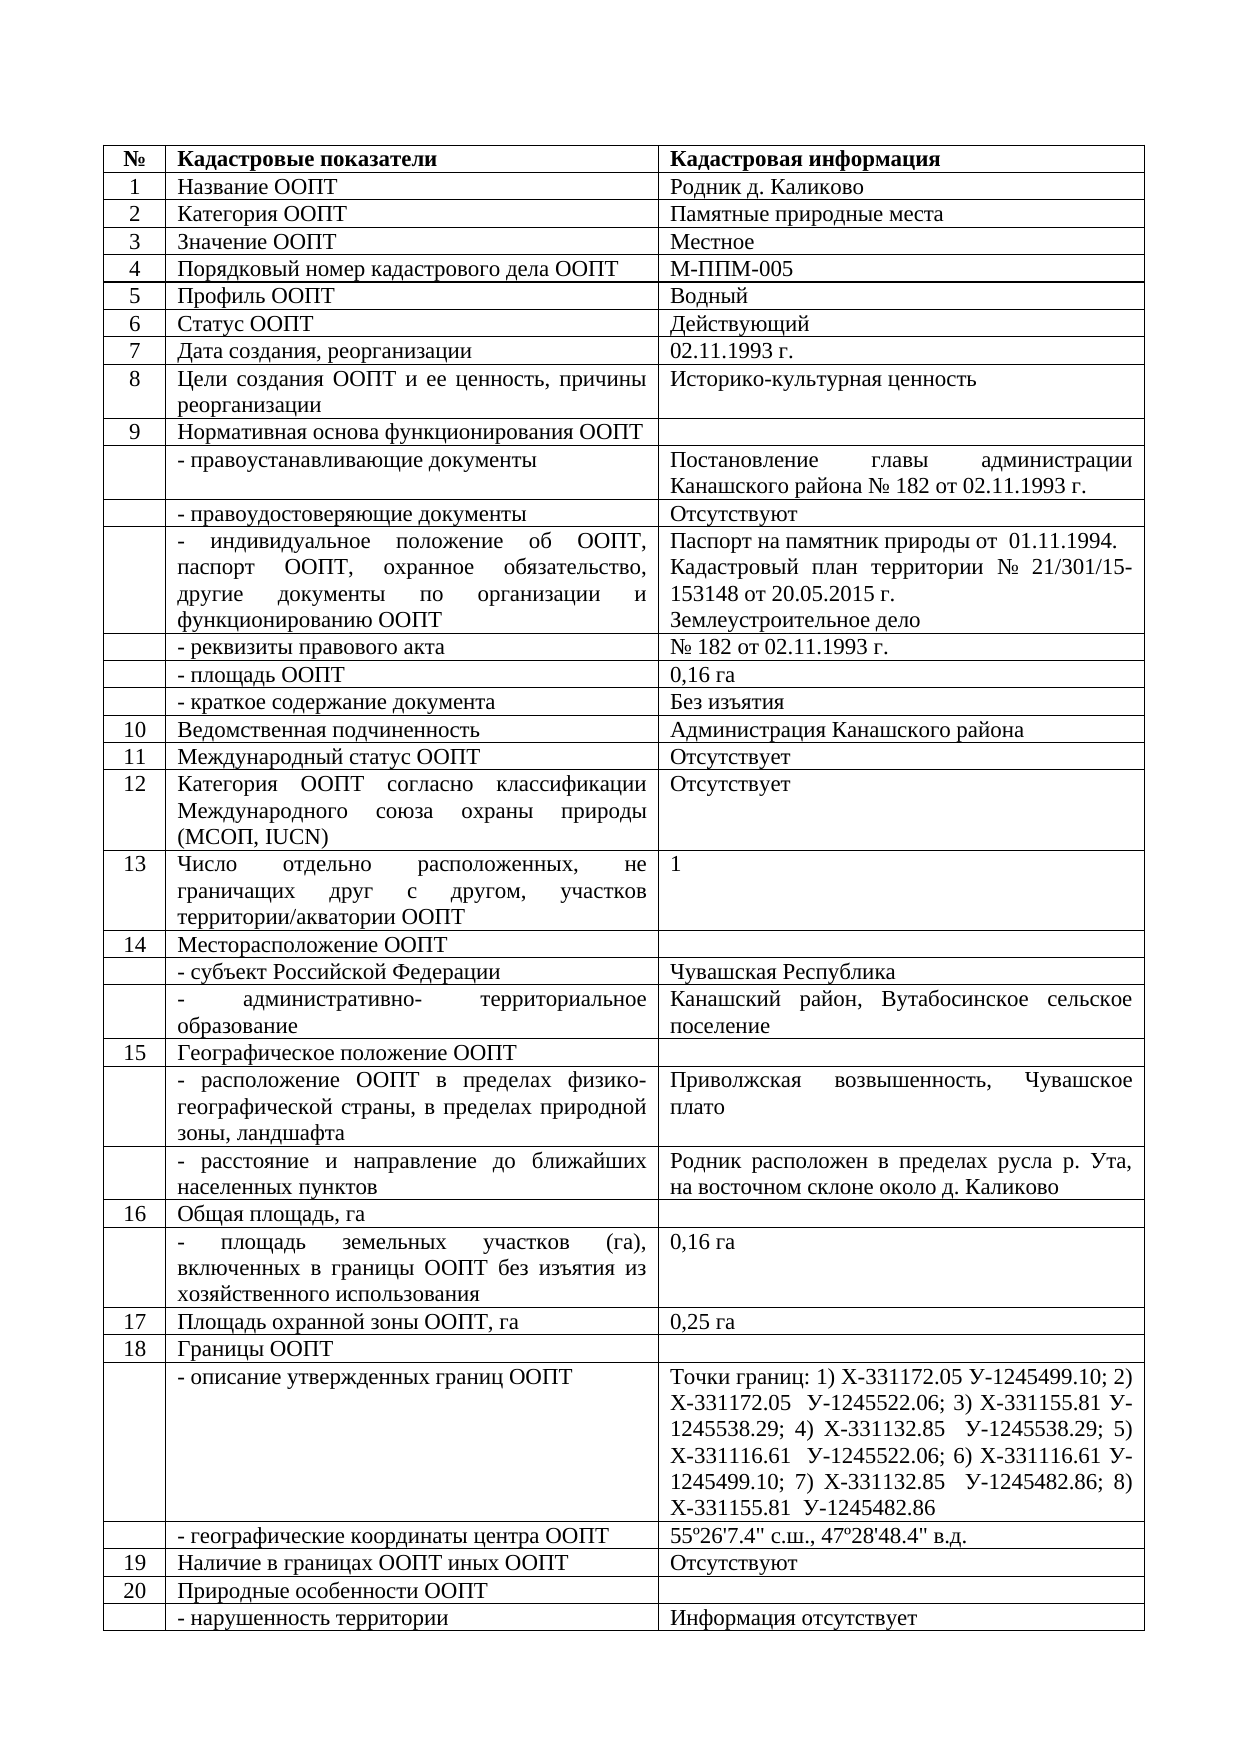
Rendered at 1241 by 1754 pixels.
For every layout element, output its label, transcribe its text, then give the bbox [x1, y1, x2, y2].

table_cell [659, 1335, 1144, 1362]
table_cell Администрация Канашского района [659, 716, 1144, 742]
table_cell [104, 500, 165, 526]
table_cell Нормативная основа функционирования ООПТ [166, 419, 658, 445]
table_cell - площадь ООПТ [166, 661, 658, 687]
table_cell 20 [104, 1577, 165, 1603]
table_cell Отсутствуют [659, 500, 1144, 526]
table_cell Категория ООПТ согласно классификации Международного союза охраны природы (МСОП, IUCN) [166, 770, 658, 849]
table_cell Чувашская Республика [659, 958, 1144, 984]
table_cell [104, 527, 165, 632]
table_cell - индивидуальное положение об ООПТ, паспорт ООПТ, охранное обязательство, другие документы по организации и функционированию ООПТ [166, 527, 658, 632]
table_cell [104, 688, 165, 714]
table_cell 16 [104, 1200, 165, 1227]
table_cell - административно- территориальное образование [166, 985, 658, 1038]
table_cell Международный статус ООПТ [166, 743, 658, 769]
table_cell [104, 1522, 165, 1548]
table_cell [104, 958, 165, 984]
table_cell 19 [104, 1549, 165, 1576]
table_cell Отсутствуют [659, 1549, 1144, 1576]
table_cell Цели создания ООПТ и ее ценность, причины реорганизации [166, 365, 658, 417]
table_cell - расположение ООПТ в пределах физико-географической страны, в пределах природной зоны, ландшафта [166, 1067, 658, 1146]
table_header Кадастровая информация [659, 146, 1144, 172]
table_cell 3 [104, 228, 165, 254]
table_cell 6 [104, 310, 165, 336]
table_cell Профиль ООПТ [166, 283, 658, 309]
table_cell 9 [104, 419, 165, 445]
table_cell [104, 661, 165, 687]
table_cell 8 [104, 365, 165, 417]
table_cell 4 [104, 255, 165, 281]
table_cell 0,25 га [659, 1308, 1144, 1334]
table_cell 1 [104, 173, 165, 199]
table_cell Ведомственная подчиненность [166, 716, 658, 742]
table_cell Местное [659, 228, 1144, 254]
table_cell 14 [104, 931, 165, 957]
table_cell - правоустанавливающие документы [166, 446, 658, 498]
table_cell 15 [104, 1039, 165, 1066]
table_cell Значение ООПТ [166, 228, 658, 254]
table_cell 5 [104, 283, 165, 309]
table_cell 1 [659, 851, 1144, 929]
table_cell № 182 от 02.11.1993 г. [659, 634, 1144, 660]
table_cell 02.11.1993 г. [659, 337, 1144, 364]
table_header Кадастровые показатели [166, 146, 658, 172]
table_cell Число отдельно расположенных, не граничащих друг с другом, участков территории/акватории ООПТ [166, 851, 658, 929]
table_cell - описание утвержденных границ ООПТ [166, 1363, 658, 1521]
table_cell [659, 1039, 1144, 1066]
table_cell Географическое положение ООПТ [166, 1039, 658, 1066]
table_cell Родник расположен в пределах русла р. Ута, на восточном склоне около д. Каликово [659, 1147, 1144, 1199]
table_cell Месторасположение ООПТ [166, 931, 658, 957]
table_cell [104, 1363, 165, 1521]
table_cell Порядковый номер кадастрового дела ООПТ [166, 255, 658, 281]
table_cell 18 [104, 1335, 165, 1362]
table_cell Действующий [659, 310, 1144, 336]
table_cell - субъект Российской Федерации [166, 958, 658, 984]
table_cell [659, 1577, 1144, 1603]
table_cell 17 [104, 1308, 165, 1334]
table_cell [104, 1067, 165, 1146]
table_cell 0,16 га [659, 661, 1144, 687]
table_cell [104, 634, 165, 660]
table_cell Отсутствует [659, 743, 1144, 769]
table_cell 0,16 га [659, 1228, 1144, 1307]
table_cell 2 [104, 200, 165, 227]
table_cell - нарушенность территории [166, 1604, 658, 1630]
table_cell [104, 1604, 165, 1630]
table_cell Историко-культурная ценность [659, 365, 1144, 417]
table_cell Природные особенности ООПТ [166, 1577, 658, 1603]
table_cell 13 [104, 851, 165, 929]
table_cell [659, 1200, 1144, 1227]
table_header № [104, 146, 165, 172]
table_cell - реквизиты правового акта [166, 634, 658, 660]
table_cell [659, 931, 1144, 957]
table_cell [104, 1147, 165, 1199]
table_cell Родник д. Каликово [659, 173, 1144, 199]
table_cell Дата создания, реорганизации [166, 337, 658, 364]
table_cell Приволжская возвышенность, Чувашское плато [659, 1067, 1144, 1146]
table_cell Название ООПТ [166, 173, 658, 199]
table_cell 10 [104, 716, 165, 742]
table_cell Водный [659, 283, 1144, 309]
table_cell [104, 985, 165, 1038]
table_cell Паспорт на памятник природы от 01.11.1994. Кадастровый план территории № 21/301/15-153148 от 20.05.2015 г. Землеустроительное дело [659, 527, 1144, 632]
table_cell 11 [104, 743, 165, 769]
table_cell Без изъятия [659, 688, 1144, 714]
table_cell [104, 446, 165, 498]
table_cell [104, 1228, 165, 1307]
table_cell 12 [104, 770, 165, 849]
table_cell М-ППМ-005 [659, 255, 1144, 281]
table_cell Статус ООПТ [166, 310, 658, 336]
table_cell Точки границ: 1) Х-331172.05 У-1245499.10; 2) Х-331172.05 У-1245522.06; 3) Х-331155.81 У-1245538.29; 4) Х-331132.85 У-1245538.29; 5) Х-331116.61 У-1245522.06; 6) Х-331116.61 У-1245499.10; 7) Х-331132.85 У-1245482.86; 8) Х-331155.81 У-1245482.86 [659, 1363, 1144, 1521]
table_cell Наличие в границах ООПТ иных ООПТ [166, 1549, 658, 1576]
table_cell - правоудостоверяющие документы [166, 500, 658, 526]
table_cell - площадь земельных участков (га), включенных в границы ООПТ без изъятия из хозяйственного использования [166, 1228, 658, 1307]
table_cell Постановление главы администрации Канашского района № 182 от 02.11.1993 г. [659, 446, 1144, 498]
table_cell 7 [104, 337, 165, 364]
table_cell - географические координаты центра ООПТ [166, 1522, 658, 1548]
table_cell Отсутствует [659, 770, 1144, 849]
table_cell Границы ООПТ [166, 1335, 658, 1362]
table_cell [659, 419, 1144, 445]
table_cell 55º26'7.4" с.ш., 47º28'48.4" в.д. [659, 1522, 1144, 1548]
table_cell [659, 1604, 1144, 1630]
table_cell Памятные природные места [659, 200, 1144, 227]
table_cell - расстояние и направление до ближайших населенных пунктов [166, 1147, 658, 1199]
table_cell Категория ООПТ [166, 200, 658, 227]
table_cell Канашский район, Вутабосинское сельское поселение [659, 985, 1144, 1038]
table_cell Общая площадь, га [166, 1200, 658, 1227]
table_cell Площадь охранной зоны ООПТ, га [166, 1308, 658, 1334]
table_cell - краткое содержание документа [166, 688, 658, 714]
